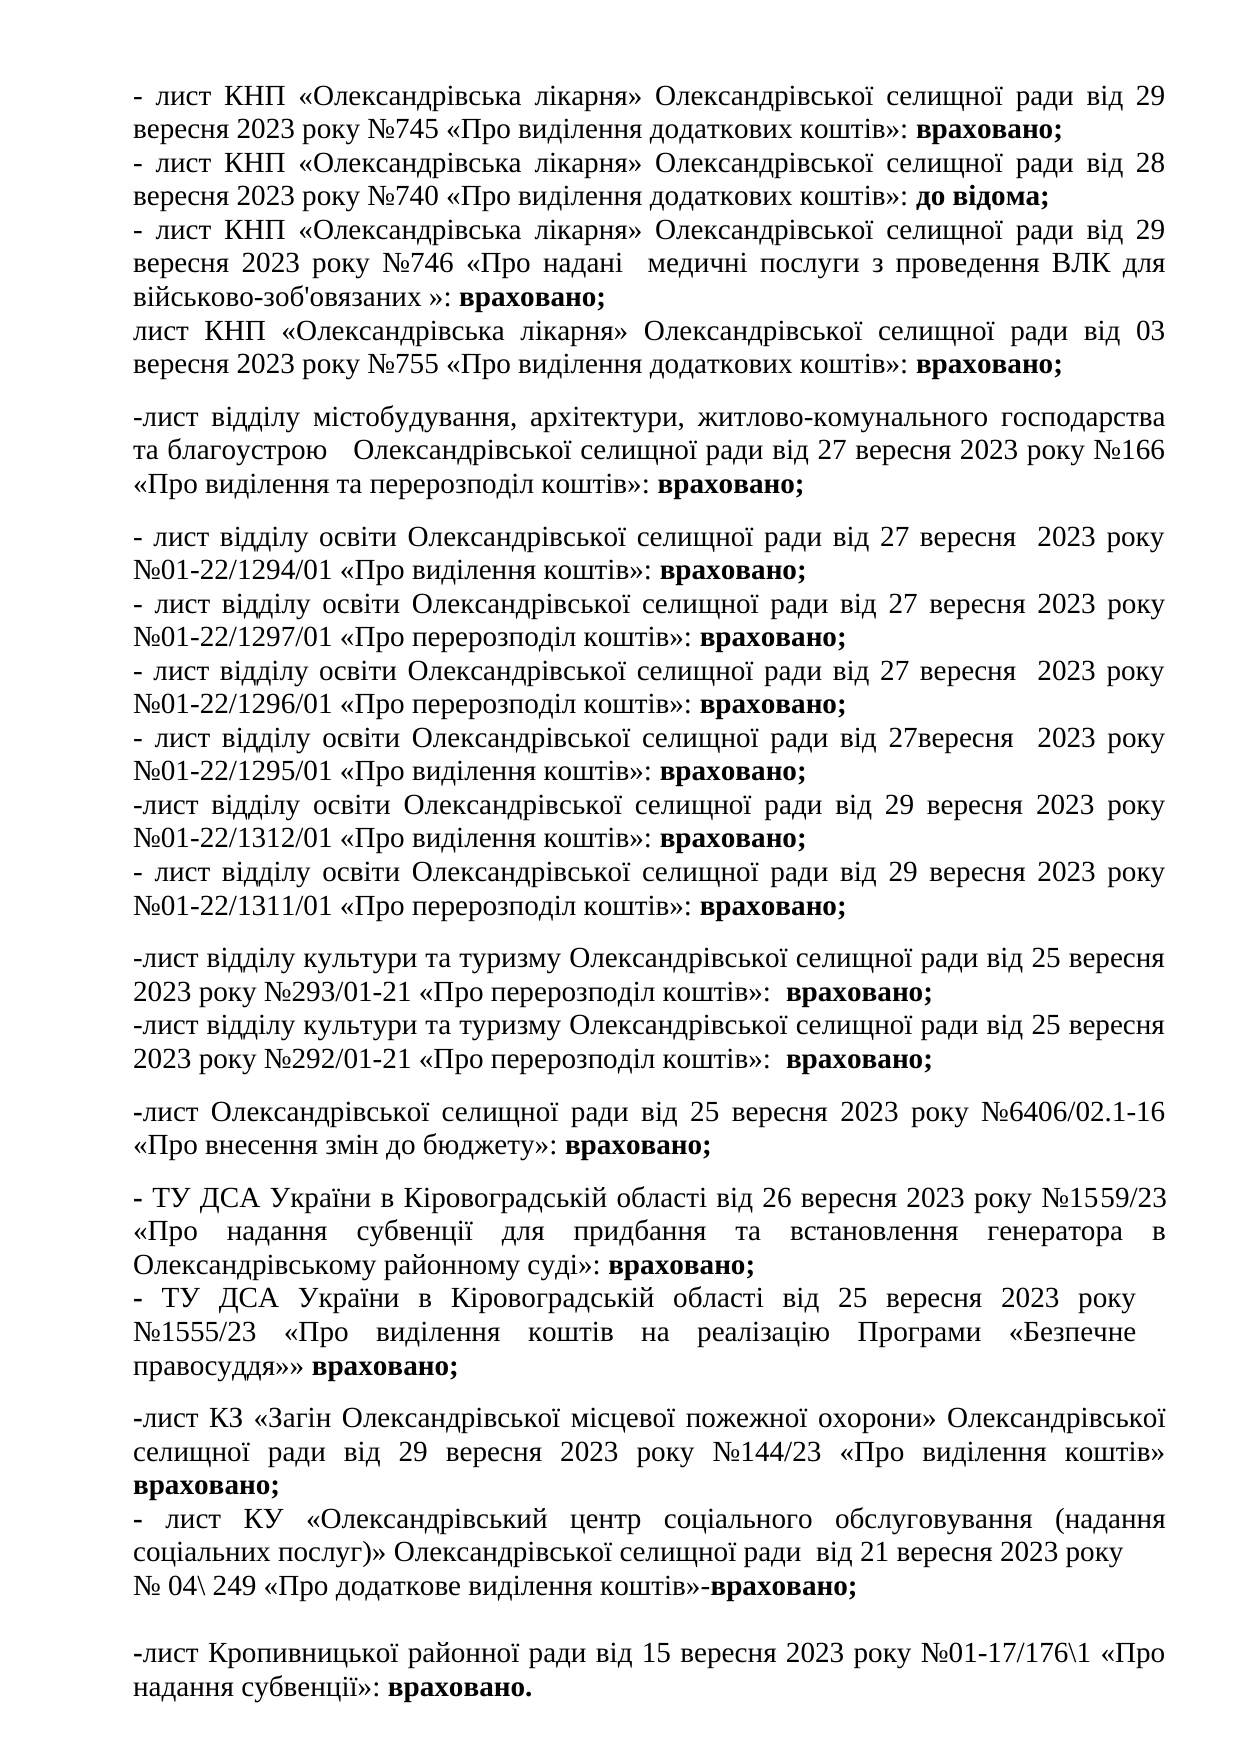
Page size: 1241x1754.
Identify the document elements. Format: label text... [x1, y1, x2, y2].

text - ТУ ДСА України в Кіровоградській області від 26 вересня 2023 року №1559/23 «Про надання субвенції для придбання та встановлення генератора в Олександрівському районному суді»: враховано; [133, 1180, 1167, 1281]
text - лист відділу освіти Олександрівської селищної ради від 27 вересня 2023 року №01-22/1296/01 «Про перерозподіл коштів»: враховано; [133, 653, 1167, 720]
text - ТУ ДСА України в Кіровоградській області від 25 вересня 2023 року №1555/23 «Про виділення коштів на реалізацію Програми «Безпечне правосуддя»» враховано; [133, 1281, 1137, 1381]
text -лист відділу містобудування, архітектури, житлово-комунального господарства та благоустрою Олександрівської селищної ради від 27 вересня 2023 року №166 «Про виділення та перерозподіл коштів»: враховано; [133, 399, 1167, 499]
text - лист КУ «Олександрівський центр соціального обслуговування (надання соціальних послуг)» Олександрівської селищної ради від 21 вересня 2023 року [133, 1501, 1167, 1568]
text -лист Олександрівської селищної ради від 25 вересня 2023 року №6406/02.1-16 «Про внесення змін до бюджету»: враховано; [133, 1094, 1167, 1161]
text -лист КЗ «Загін Олександрівської місцевої пожежної охорони» Олександрівської селищної ради від 29 вересня 2023 року №144/23 «Про виділення коштів» враховано; [133, 1400, 1167, 1501]
text лист КНП «Олександрівська лікарня» Олександрівської селищної ради від 03 вересня 2023 року №755 «Про виділення додаткових коштів»: враховано; [133, 313, 1167, 380]
text -лист відділу освіти Олександрівської селищної ради від 29 вересня 2023 року №01-22/1312/01 «Про виділення коштів»: враховано; [133, 787, 1167, 854]
text -лист відділу культури та туризму Олександрівської селищної ради від 25 вересня 2023 року №292/01-21 «Про перерозподіл коштів»: враховано; [133, 1007, 1167, 1074]
text - лист відділу освіти Олександрівської селищної ради від 27 вересня 2023 року №01-22/1294/01 «Про виділення коштів»: враховано; [133, 519, 1167, 586]
text - лист КНП «Олександрівська лікарня» Олександрівської селищної ради від 29 вересня 2023 року №746 «Про надані медичні послуги з проведення ВЛК для військово-зоб'овязаних »: враховано; [133, 212, 1167, 313]
text - лист КНП «Олександрівська лікарня» Олександрівської селищної ради від 29 вересня 2023 року №745 «Про виділення додаткових коштів»: враховано; [133, 78, 1167, 145]
text № 04\ 249 «Про додаткове виділення коштів»-враховано; [133, 1568, 1167, 1602]
text - лист відділу освіти Олександрівської селищної ради від 29 вересня 2023 року №01-22/1311/01 «Про перерозподіл коштів»: враховано; [133, 854, 1167, 921]
text - лист відділу освіти Олександрівської селищної ради від 27вересня 2023 року №01-22/1295/01 «Про виділення коштів»: враховано; [133, 720, 1167, 787]
text - лист КНП «Олександрівська лікарня» Олександрівської селищної ради від 28 вересня 2023 року №740 «Про виділення додаткових коштів»: до відома; [133, 145, 1167, 212]
text - лист відділу освіти Олександрівської селищної ради від 27 вересня 2023 року №01-22/1297/01 «Про перерозподіл коштів»: враховано; [133, 586, 1167, 653]
text -лист відділу культури та туризму Олександрівської селищної ради від 25 вересня 2023 року №293/01-21 «Про перерозподіл коштів»: враховано; [133, 940, 1167, 1007]
text -лист Кропивницької районної ради від 15 вересня 2023 року №01-17/176\1 «Про надання субвенції»: враховано. [133, 1635, 1167, 1702]
